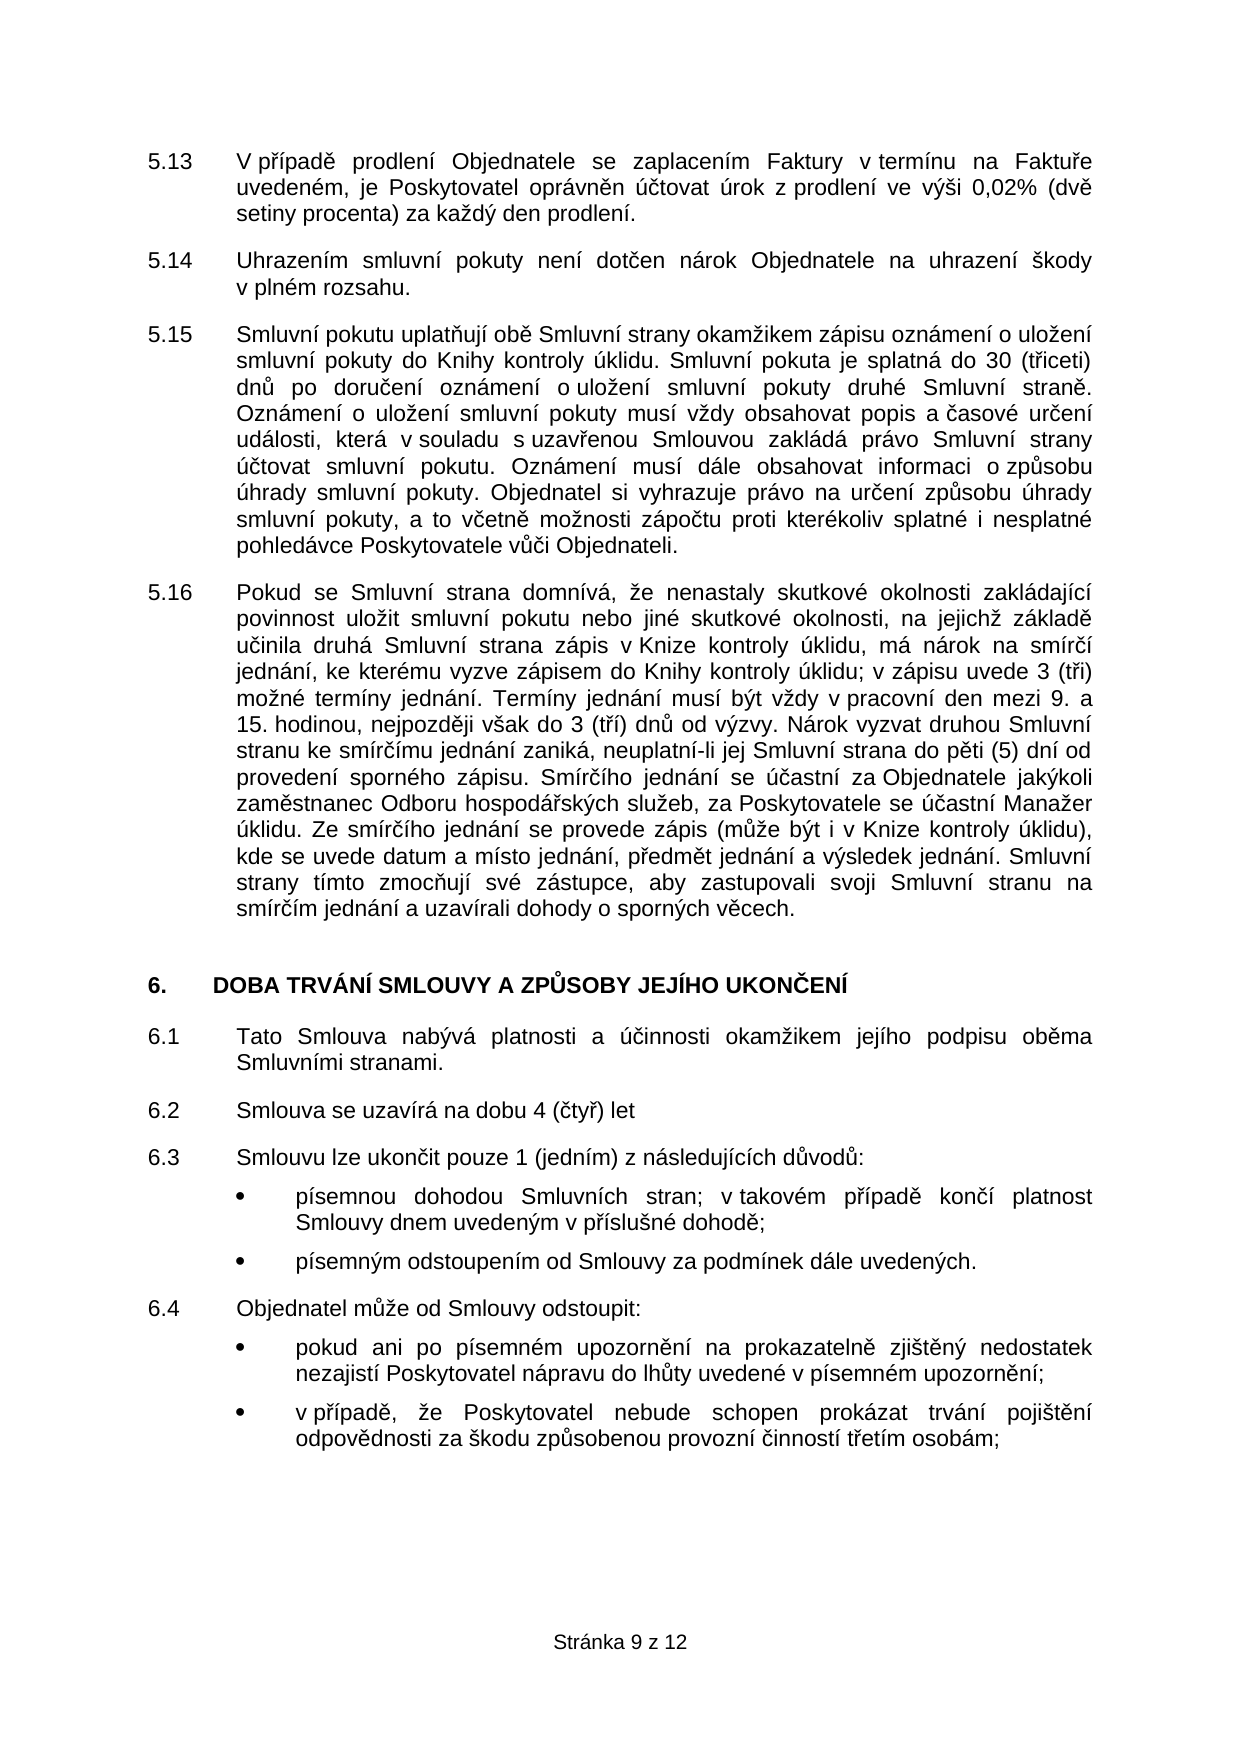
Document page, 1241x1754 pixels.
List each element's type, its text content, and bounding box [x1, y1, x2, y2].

subtitle Objednatel může od Smlouvy odstoupit: [148, 1295, 1093, 1321]
subtitle Smlouvu lze ukončit pouze 1 (jedním) z následujících důvodů: [148, 1144, 1093, 1170]
subtitle Uhrazením smluvní pokuty není dotčen nárok Objednatele na uhrazení škody v plném rozsahu. [148, 247, 1093, 300]
subtitle V případě prodlení Objednatele se zaplacením Faktury v termínu na Faktuře uvedeném, je Poskytovatel oprávněn účtovat úrok z prodlení ve výši 0,02% (dvě setiny procenta) za každý den prodlení. [148, 148, 1093, 227]
subtitle Tato Smlouva nabývá platnosti a účinnosti okamžikem jejího podpisu oběma Smluvními stranami. [148, 1023, 1093, 1076]
subtitle Smlouva se uzavírá na dobu 4 (čtyř) let [148, 1097, 1093, 1123]
subtitle v případě, že Poskytovatel nebude schopen prokázat trvání pojištění odpovědnosti za škodu způsobenou provozní činností třetím osobám; [236, 1399, 1093, 1452]
subtitle Pokud se Smluvní strana domnívá, že nenastaly skutkové okolnosti zakládající povinnost uložit smluvní pokutu nebo jiné skutkové okolnosti, na jejichž základě učinila druhá Smluvní strana zápis v Knize kontroly úklidu, má nárok na smírčí jednání, ke kterému vyzve zápisem do Knihy kontroly úklidu; v zápisu uvede 3 (tři) možné termíny jednání. Termíny jednání musí být vždy v pracovní den mezi 9. a 15. hodinou, nejpozději však do 3 (tří) dnů od výzvy. Nárok vyzvat druhou Smluvní stranu ke smírčímu jednání zaniká, neuplatní-li jej Smluvní strana do pěti (5) dní od provedení sporného zápisu. Smírčího jednání se účastní za Objednatele jakýkoli zaměstnanec Odboru hospodářských služeb, za Poskytovatele se účastní Manažer úklidu. Ze smírčího jednání se provede zápis (může být i v Knize kontroly úklidu), kde se uvede datum a místo jednání, předmět jednání a výsledek jednání. Smluvní strany tímto zmocňují své zástupce, aby zastupovali svoji Smluvní stranu na smírčím jednání a uzavírali dohody o sporných věcech. [148, 579, 1093, 922]
subtitle písemnou dohodou Smluvních stran; v takovém případě končí platnost Smlouvy dnem uvedeným v příslušné dohodě; [236, 1183, 1093, 1235]
subtitle Smluvní pokutu uplatňují obě Smluvní strany okamžikem zápisu oznámení o uložení smluvní pokuty do Knihy kontroly úklidu. Smluvní pokuta je splatná do 30 (třiceti) dnů po doručení oznámení o uložení smluvní pokuty druhé Smluvní straně. Oznámení o uložení smluvní pokuty musí vždy obsahovat popis a časové určení události, která v souladu s uzavřenou Smlouvou zakládá právo Smluvní strany účtovat smluvní pokutu. Oznámení musí dále obsahovat informaci o způsobu úhrady smluvní pokuty. Objednatel si vyhrazuje právo na určení způsobu úhrady smluvní pokuty, a to včetně možnosti zápočtu proti kterékoliv splatné i nesplatné pohledávce Poskytovatele vůči Objednateli. [148, 321, 1093, 558]
subtitle pokud ani po písemném upozornění na prokazatelně zjištěný nedostatek nezajistí Poskytovatel nápravu do lhůty uvedené v písemném upozornění; [236, 1334, 1093, 1387]
subtitle písemným odstoupením od Smlouvy za podmínek dále uvedených. [236, 1248, 1093, 1274]
subtitle Doba trvání Smlouvy a způsoby jejího ukončení [148, 972, 1093, 998]
